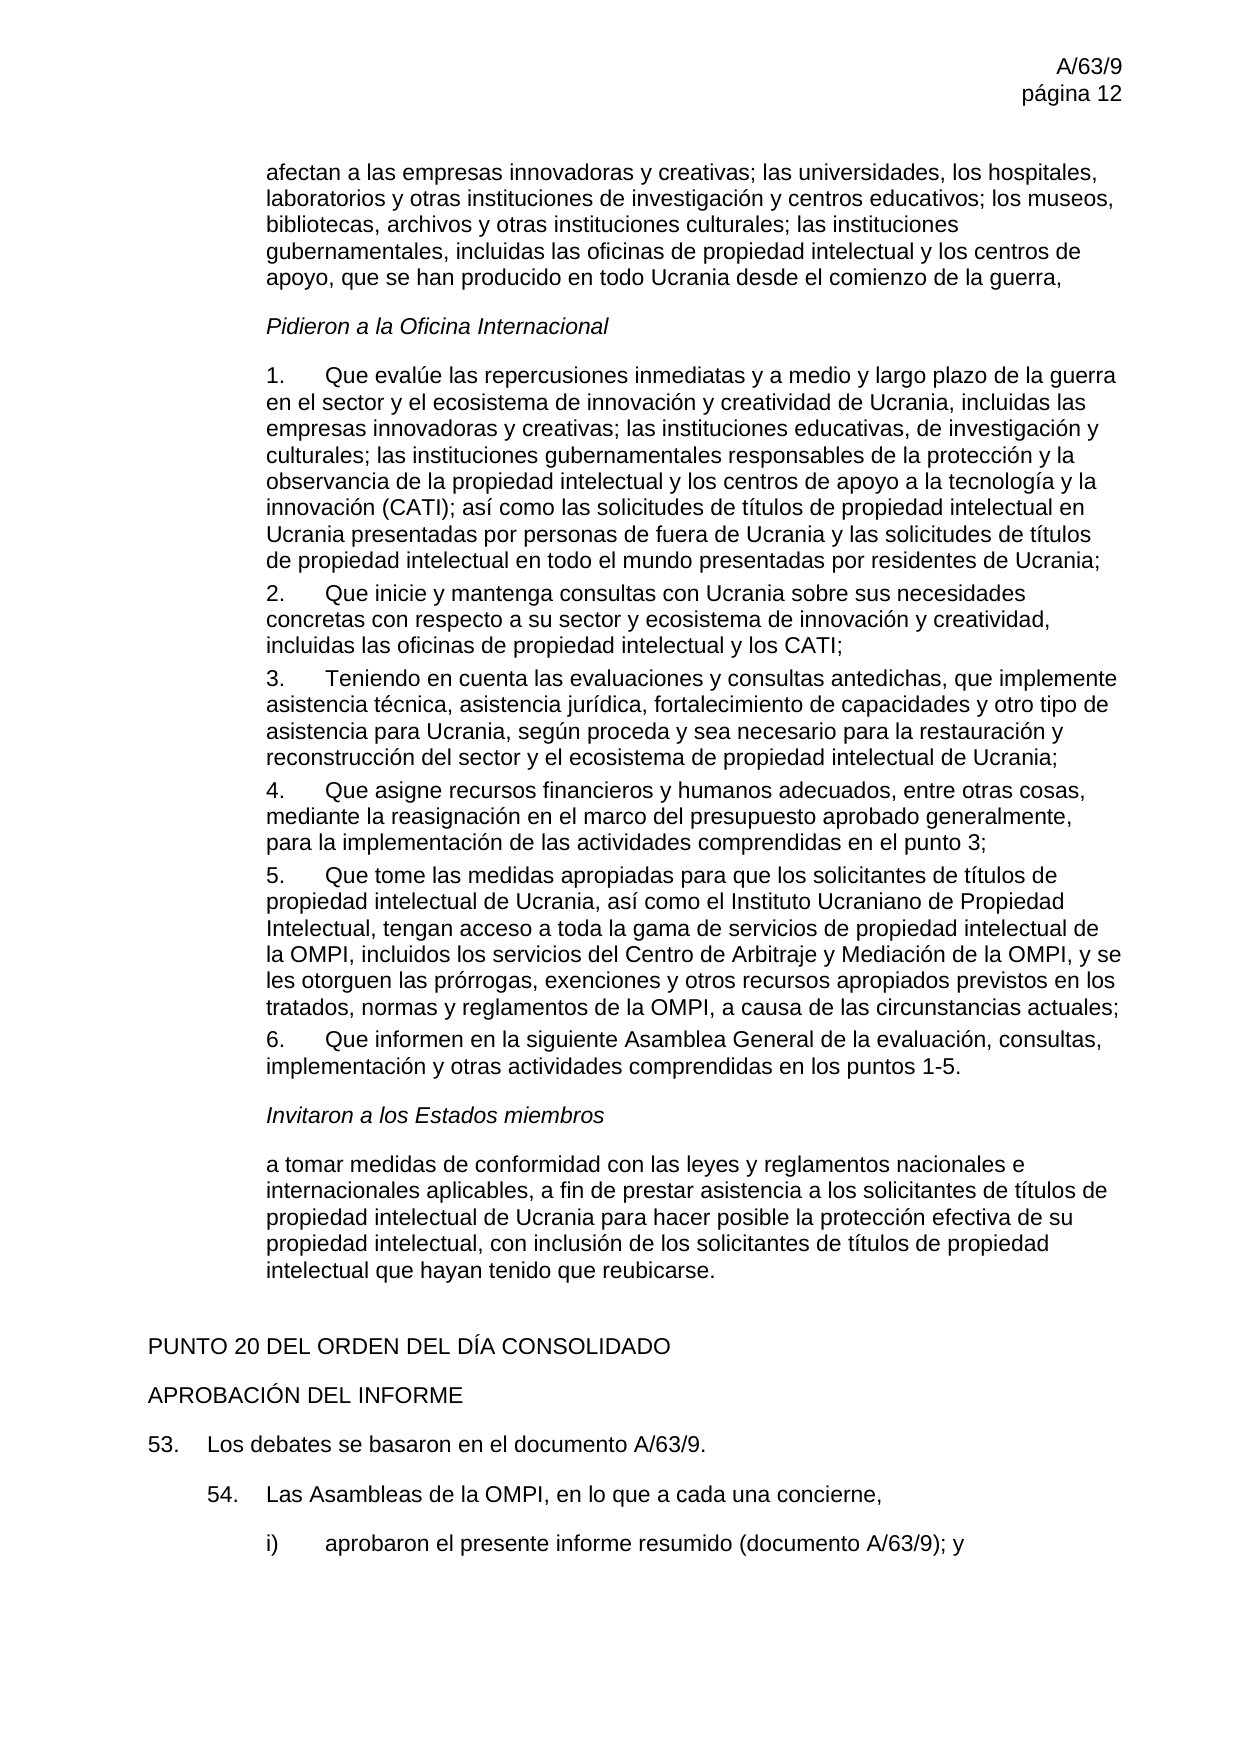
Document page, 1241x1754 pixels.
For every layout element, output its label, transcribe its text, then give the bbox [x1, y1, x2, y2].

subtitle PUNTO 20 DEL ORDEN DEL DÍA CONSOLIDADO [148, 1333, 1122, 1359]
list Que tome las medidas apropiadas para que los solicitantes de títulos de propiedad intelectual de Ucrania, así como el Instituto Ucraniano de Propiedad Intelectual, tengan acceso a toda la gama de servicios de propiedad intelectual de la OMPI, incluidos los servicios del Centro de Arbitraje y Mediación de la OMPI, y se les otorguen las prórrogas, exenciones y otros recursos apropiados previstos en los tratados, normas y reglamentos de la OMPI, a causa de las circunstancias actuales; [266, 862, 1122, 1020]
list aprobaron el presente informe resumido (documento A/63/9); y [266, 1530, 1122, 1556]
text Invitaron a los Estados miembros [266, 1102, 1122, 1128]
subtitle APROBACIÓN DEL INFORME [148, 1382, 1122, 1408]
list Que evalúe las repercusiones inmediatas y a medio y largo plazo de la guerra en el sector y el ecosistema de innovación y creatividad de Ucrania, incluidas las empresas innovadoras y creativas; las instituciones educativas, de investigación y culturales; las instituciones gubernamentales responsables de la protección y la observancia de la propiedad intelectual y los centros de apoyo a la tecnología y la innovación (CATI); así como las solicitudes de títulos de propiedad intelectual en Ucrania presentadas por personas de fuera de Ucrania y las solicitudes de títulos de propiedad intelectual en todo el mundo presentadas por residentes de Ucrania; [266, 362, 1122, 573]
list Teniendo en cuenta las evaluaciones y consultas antedichas, que implemente asistencia técnica, asistencia jurídica, fortalecimiento de capacidades y otro tipo de asistencia para Ucrania, según proceda y sea necesario para la restauración y reconstrucción del sector y el ecosistema de propiedad intelectual de Ucrania; [266, 665, 1122, 770]
list Que asigne recursos financieros y humanos adecuados, entre otras cosas, mediante la reasignación en el marco del presupuesto aprobado generalmente, para la implementación de las actividades comprendidas en el punto 3; [266, 777, 1122, 856]
text Las Asambleas de la OMPI, en lo que a cada una concierne, [207, 1481, 1122, 1507]
list Que informen en la siguiente Asamblea General de la evaluación, consultas, implementación y otras actividades comprendidas en los puntos 1-5. [266, 1026, 1122, 1079]
text Los debates se basaron en el documento A/63/9. [148, 1431, 1122, 1458]
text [266, 158, 1122, 290]
text a tomar medidas de conformidad con las leyes y reglamentos nacionales e internacionales aplicables, a fin de prestar asistencia a los solicitantes de títulos de propiedad intelectual de Ucrania para hacer posible la protección efectiva de su propiedad intelectual, con inclusión de los solicitantes de títulos de propiedad intelectual que hayan tenido que reubicarse. [266, 1151, 1122, 1283]
text Pidieron a la Oficina Internacional [266, 313, 1122, 339]
list Que inicie y mantenga consultas con Ucrania sobre sus necesidades concretas con respecto a su sector y ecosistema de innovación y creatividad, incluidas las oficinas de propiedad intelectual y los CATI; [266, 579, 1122, 659]
